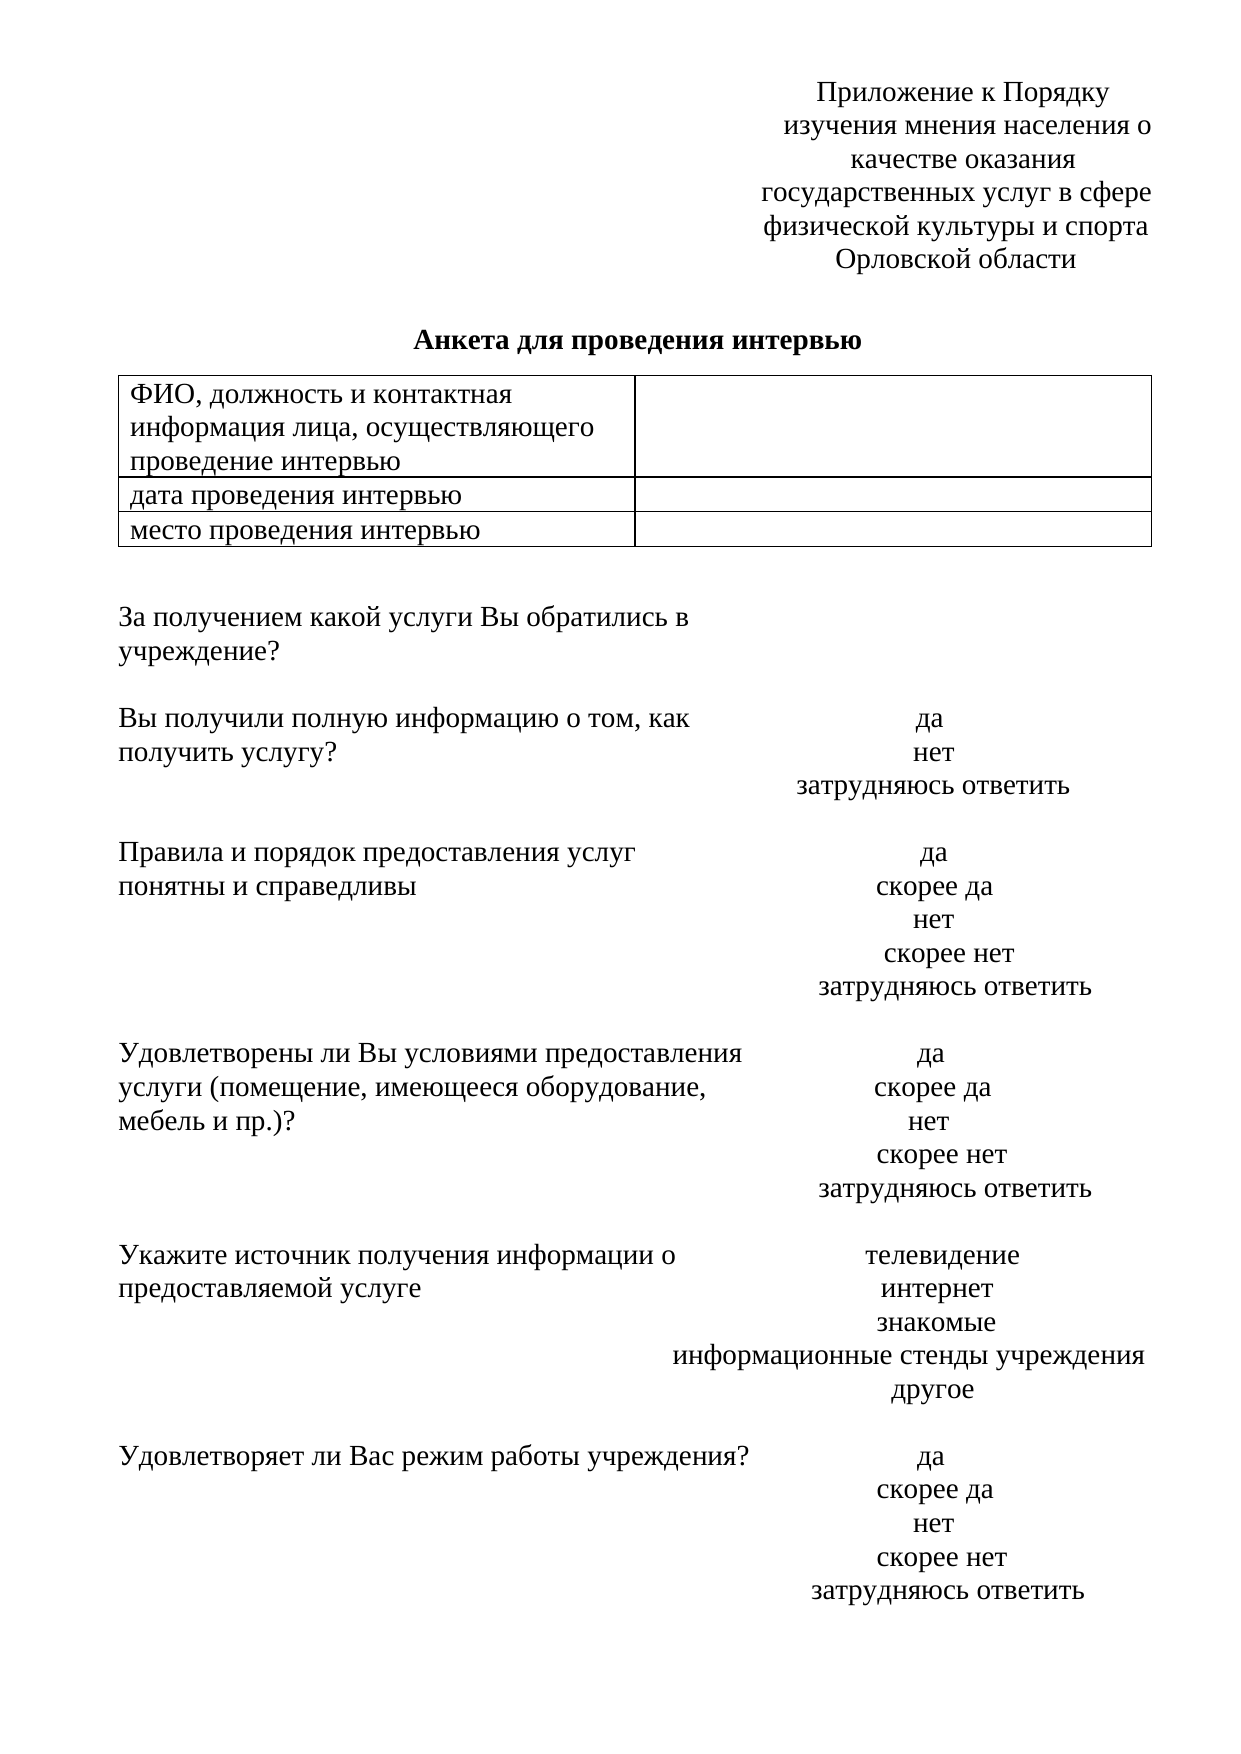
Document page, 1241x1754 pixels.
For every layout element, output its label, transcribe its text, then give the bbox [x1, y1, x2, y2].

text затрудняюсь ответить [118, 968, 1152, 1002]
table_cell [636, 512, 1151, 546]
text информационные стенды учреждения [118, 1337, 1152, 1371]
text нет [118, 1505, 1152, 1539]
text изучения мнения населения о [118, 107, 1152, 141]
text Удовлетворяет ли Вас режим работы учреждения? да [118, 1438, 1152, 1472]
table_header ФИО, должность и контактная информация лица, осуществляющего проведение интервью [119, 376, 634, 476]
text Вы получили полную информацию о том, как да [118, 700, 1152, 734]
text За получением какой услуги Вы обратились в [118, 599, 1152, 633]
text скорее нет [118, 935, 1152, 968]
text Укажите источник получения информации о телевидение [118, 1237, 1152, 1270]
text учреждение? [118, 633, 1152, 667]
table_cell дата проведения интервью [119, 478, 634, 511]
text понятны и справедливы скорее да [118, 868, 1152, 901]
text скорее да [118, 1472, 1152, 1505]
text затрудняюсь ответить [118, 767, 1152, 801]
text Правила и порядок предоставления услуг да [118, 834, 1152, 868]
text скорее нет [118, 1136, 1152, 1170]
text Анкета для проведения интервью [118, 322, 1152, 356]
table_header [636, 376, 1151, 476]
text другое [118, 1371, 1152, 1404]
text качестве оказания [118, 141, 1152, 174]
text затрудняюсь ответить [118, 1170, 1152, 1203]
text услуги (помещение, имеющееся оборудование, скорее да [118, 1069, 1152, 1103]
text скорее нет [118, 1539, 1152, 1572]
text физической культуры и спорта [118, 208, 1152, 242]
text Орловской области [118, 242, 1152, 275]
table_cell место проведения интервью [119, 512, 634, 546]
text мебель и пр.)? нет [118, 1103, 1152, 1136]
text затрудняюсь ответить [118, 1572, 1152, 1606]
text знакомые [118, 1304, 1152, 1337]
text получить услугу? нет [118, 734, 1152, 767]
text государственных услуг в сфере [118, 174, 1152, 208]
text Удовлетворены ли Вы условиями предоставления да [118, 1036, 1152, 1069]
text предоставляемой услуге интернет [118, 1270, 1152, 1304]
text нет [118, 901, 1152, 935]
table_cell [636, 478, 1151, 511]
text Приложение к Порядку [118, 74, 1152, 107]
